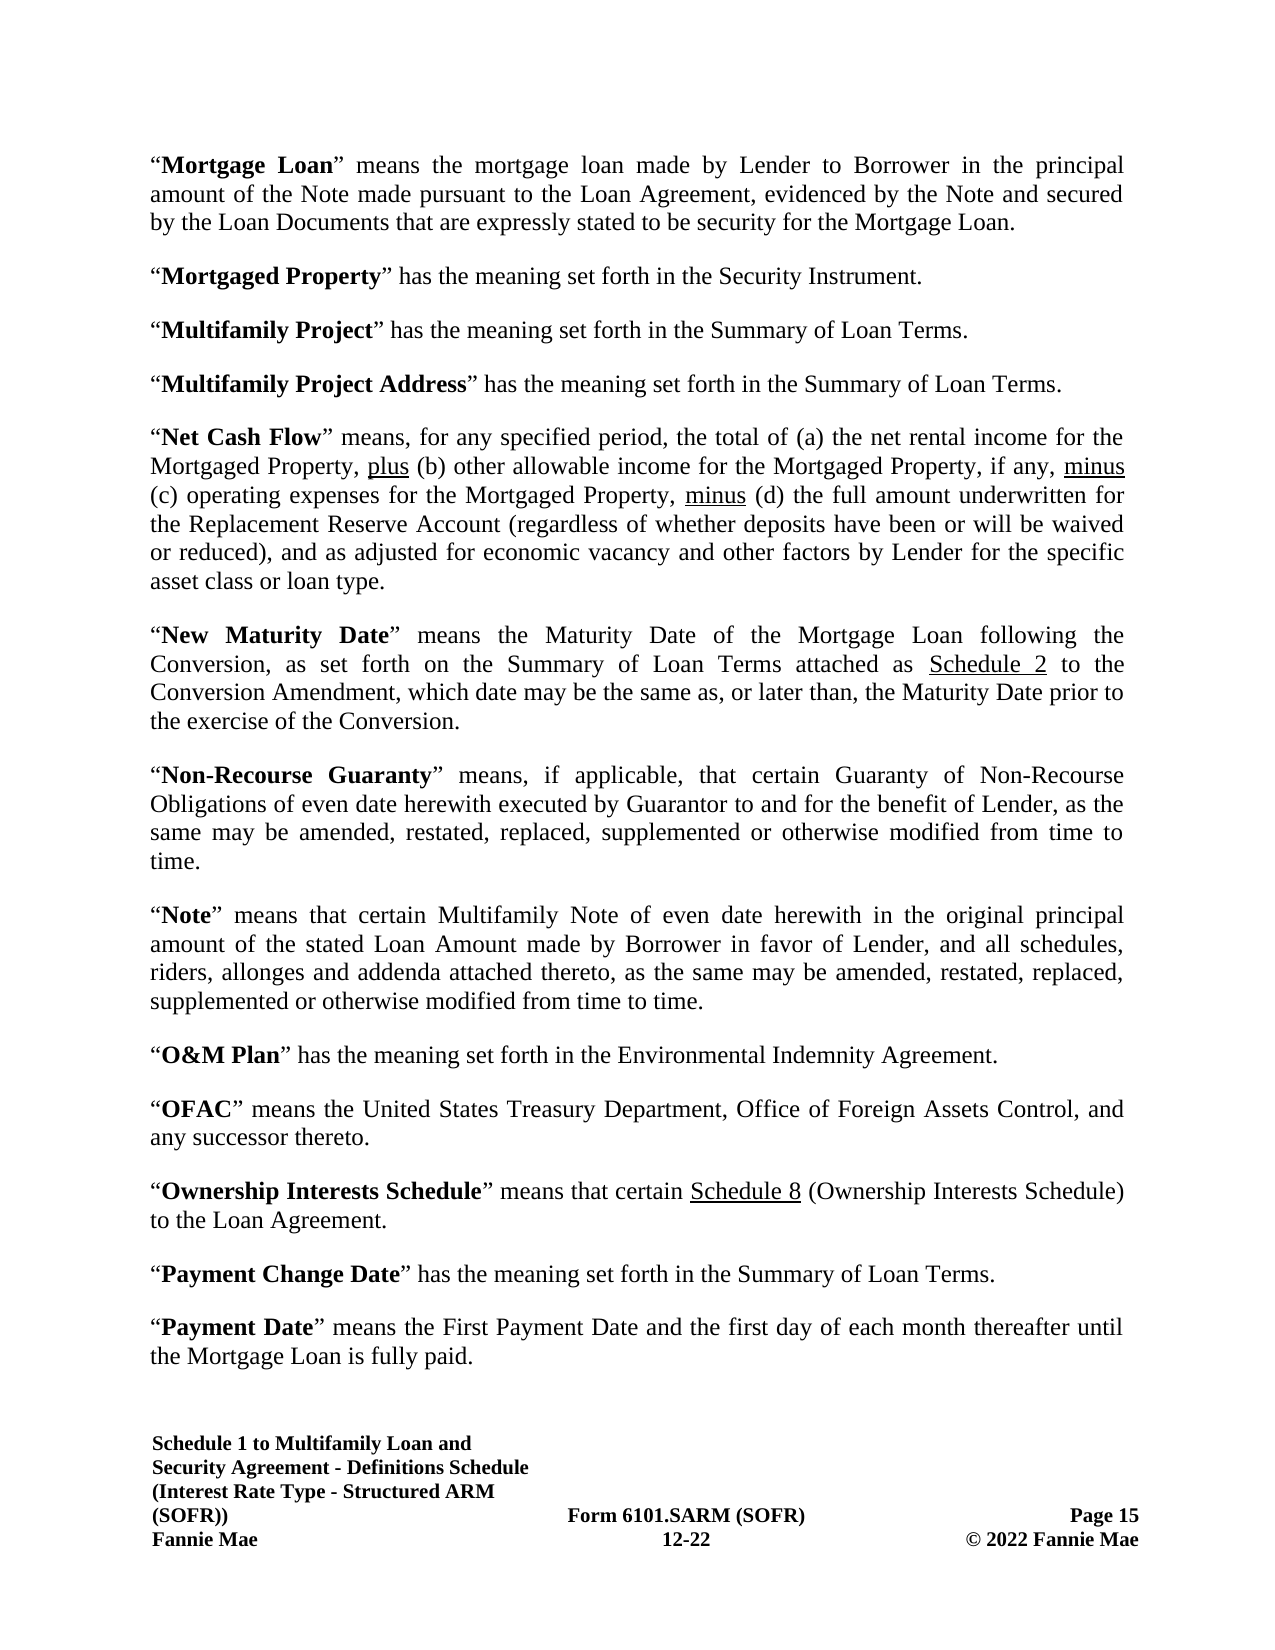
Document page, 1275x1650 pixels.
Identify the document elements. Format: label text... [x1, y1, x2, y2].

text “Mortgaged Property” has the meaning set forth in the Security Instrument. [150, 261, 1125, 290]
text “Multifamily Project Address” has the meaning set forth in the Summary of Loan Terms. [150, 369, 1125, 397]
text “Ownership Interests Schedule” means that certain Schedule 8 (Ownership Interests Schedule) to the Loan Agreement. [150, 1176, 1125, 1234]
text “Payment Date” means the First Payment Date and the first day of each month thereafter until the Mortgage Loan is fully paid. [150, 1312, 1125, 1370]
text “Multifamily Project” has the meaning set forth in the Summary of Loan Terms. [150, 315, 1125, 344]
text “Mortgage Loan” means the mortgage loan made by Lender to Borrower in the principal amount of the Note made pursuant to the Loan Agreement, evidenced by the Note and secured by the Loan Documents that are expressly stated to be security for the Mortgage Loan. [150, 150, 1125, 236]
text “OFAC” means the United States Treasury Department, Office of Foreign Assets Control, and any successor thereto. [150, 1094, 1125, 1151]
text “Note” means that certain Multifamily Note of even date herewith in the original principal amount of the stated Loan Amount made by Borrower in favor of Lender, and all schedules, riders, allonges and addenda attached thereto, as the same may be amended, restated, replaced, supplemented or otherwise modified from time to time. [150, 900, 1125, 1015]
text “Payment Change Date” has the meaning set forth in the Summary of Loan Terms. [150, 1259, 1125, 1287]
text “O&M Plan” has the meaning set forth in the Environmental Indemnity Agreement. [150, 1040, 1125, 1069]
text “New Maturity Date” means the Maturity Date of the Mortgage Loan following the Conversion, as set forth on the Summary of Loan Terms attached as Schedule 2 to the Conversion Amendment, which date may be the same as, or later than, the Maturity Date prior to the exercise of the Conversion. [150, 620, 1125, 735]
text “Non-Recourse Guaranty” means, if applicable, that certain Guaranty of Non-Recourse Obligations of even date herewith executed by Guarantor to and for the benefit of Lender, as the same may be amended, restated, replaced, supplemented or otherwise modified from time to time. [150, 760, 1125, 875]
text “Net Cash Flow” means, for any specified period, the total of (a) the net rental income for the Mortgaged Property, plus (b) other allowable income for the Mortgaged Property, if any, minus (c) operating expenses for the Mortgaged Property, minus (d) the full amount underwritten for the Replacement Reserve Account (regardless of whether deposits have been or will be waived or reduced), and as adjusted for economic vacancy and other factors by Lender for the specific asset class or loan type. [150, 422, 1125, 595]
